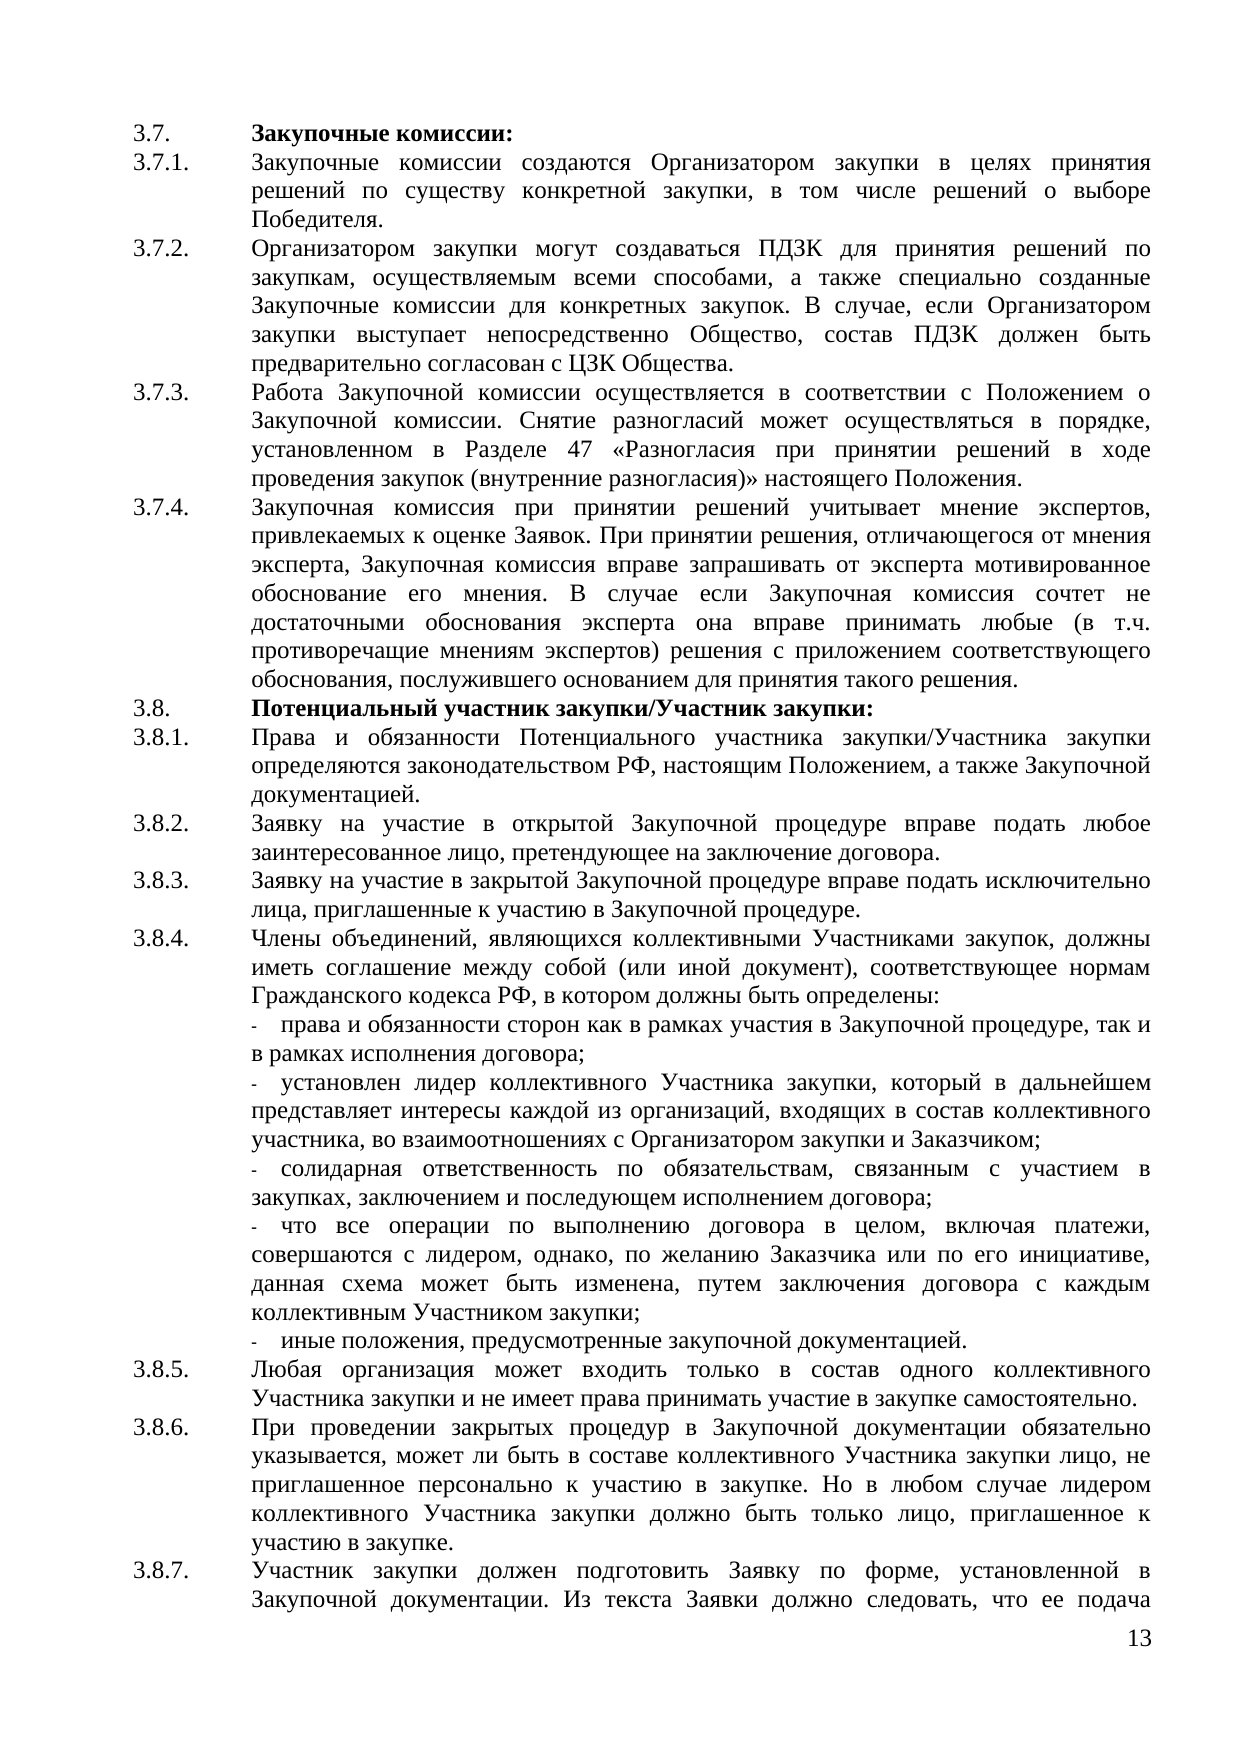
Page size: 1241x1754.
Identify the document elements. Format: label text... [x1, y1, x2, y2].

list Права и обязанности Потенциального участника закупки/Участника закупки определяются законодательством РФ, настоящим Положением, а также Закупочной документацией. [133, 722, 1152, 808]
list Закупочные комиссии создаются Организатором закупки в целях принятия решений по существу конкретной закупки, в том числе решений о выборе Победителя. [133, 147, 1152, 233]
list установлен лидер коллективного Участника закупки, который в дальнейшем представляет интересы каждой из организаций, входящих в состав коллективного участника, во взаимоотношениях с Организатором закупки и Заказчиком; [251, 1067, 1152, 1153]
list Заявку на участие в открытой Закупочной процедуре вправе подать любое заинтересованное лицо, претендующее на заключение договора. [133, 808, 1152, 866]
list солидарная ответственность по обязательствам, связанным с участием в закупках, заключением и последующем исполнением договора; [251, 1153, 1152, 1211]
list Потенциальный участник закупки/Участник закупки: [133, 693, 1152, 722]
list Заявку на участие в закрытой Закупочной процедуре вправе подать исключительно лица, приглашенные к участию в Закупочной процедуре. [133, 866, 1152, 923]
list При проведении закрытых процедур в Закупочной документации обязательно указывается, может ли быть в составе коллективного Участника закупки лицо, не приглашенное персонально к участию в закупке. Но в любом случае лидером коллективного Участника закупки должно быть только лицо, приглашенное к участию в закупке. [133, 1412, 1152, 1556]
list Члены объединений, являющихся коллективными Участниками закупок, должны иметь соглашение между собой (или иной документ), соответствующее нормам Гражданского кодекса РФ, в котором должны быть определены: [133, 923, 1152, 1009]
list Закупочная комиссия при принятии решений учитывает мнение экспертов, привлекаемых к оценке Заявок. При принятии решения, отличающегося от мнения эксперта, Закупочная комиссия вправе запрашивать от эксперта мотивированное обоснование его мнения. В случае если Закупочная комиссия сочтет не достаточными обоснования эксперта она вправе принимать любые (в т.ч. противоречащие мнениям экспертов) решения с приложением соответствующего обоснования, послужившего основанием для принятия такого решения. [133, 492, 1152, 693]
list Любая организация может входить только в состав одного коллективного Участника закупки и не имеет права принимать участие в закупке самостоятельно. [133, 1354, 1152, 1412]
list права и обязанности сторон как в рамках участия в Закупочной процедуре, так и в рамках исполнения договора; [251, 1009, 1152, 1067]
list Организатором закупки могут создаваться ПДЗК для принятия решений по закупкам, осуществляемым всеми способами, а также специально созданные Закупочные комиссии для конкретных закупок. В случае, если Организатором закупки выступает непосредственно Общество, состав ПДЗК должен быть предварительно согласован с ЦЗК Общества. [133, 233, 1152, 377]
list Работа Закупочной комиссии осуществляется в соответствии с Положением о Закупочной комиссии. Снятие разногласий может осуществляться в порядке, установленном в Разделе 47 «Разногласия при принятии решений в ходе проведения закупок (внутренние разногласия)» настоящего Положения. [133, 377, 1152, 492]
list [133, 1556, 1152, 1613]
list что все операции по выполнению договора в целом, включая платежи, совершаются с лидером, однако, по желанию Заказчика или по его инициативе, данная схема может быть изменена, путем заключения договора с каждым коллективным Участником закупки; [251, 1211, 1152, 1326]
list иные положения, предусмотренные закупочной документацией. [251, 1326, 1152, 1354]
list Закупочные комиссии: [133, 118, 1152, 147]
